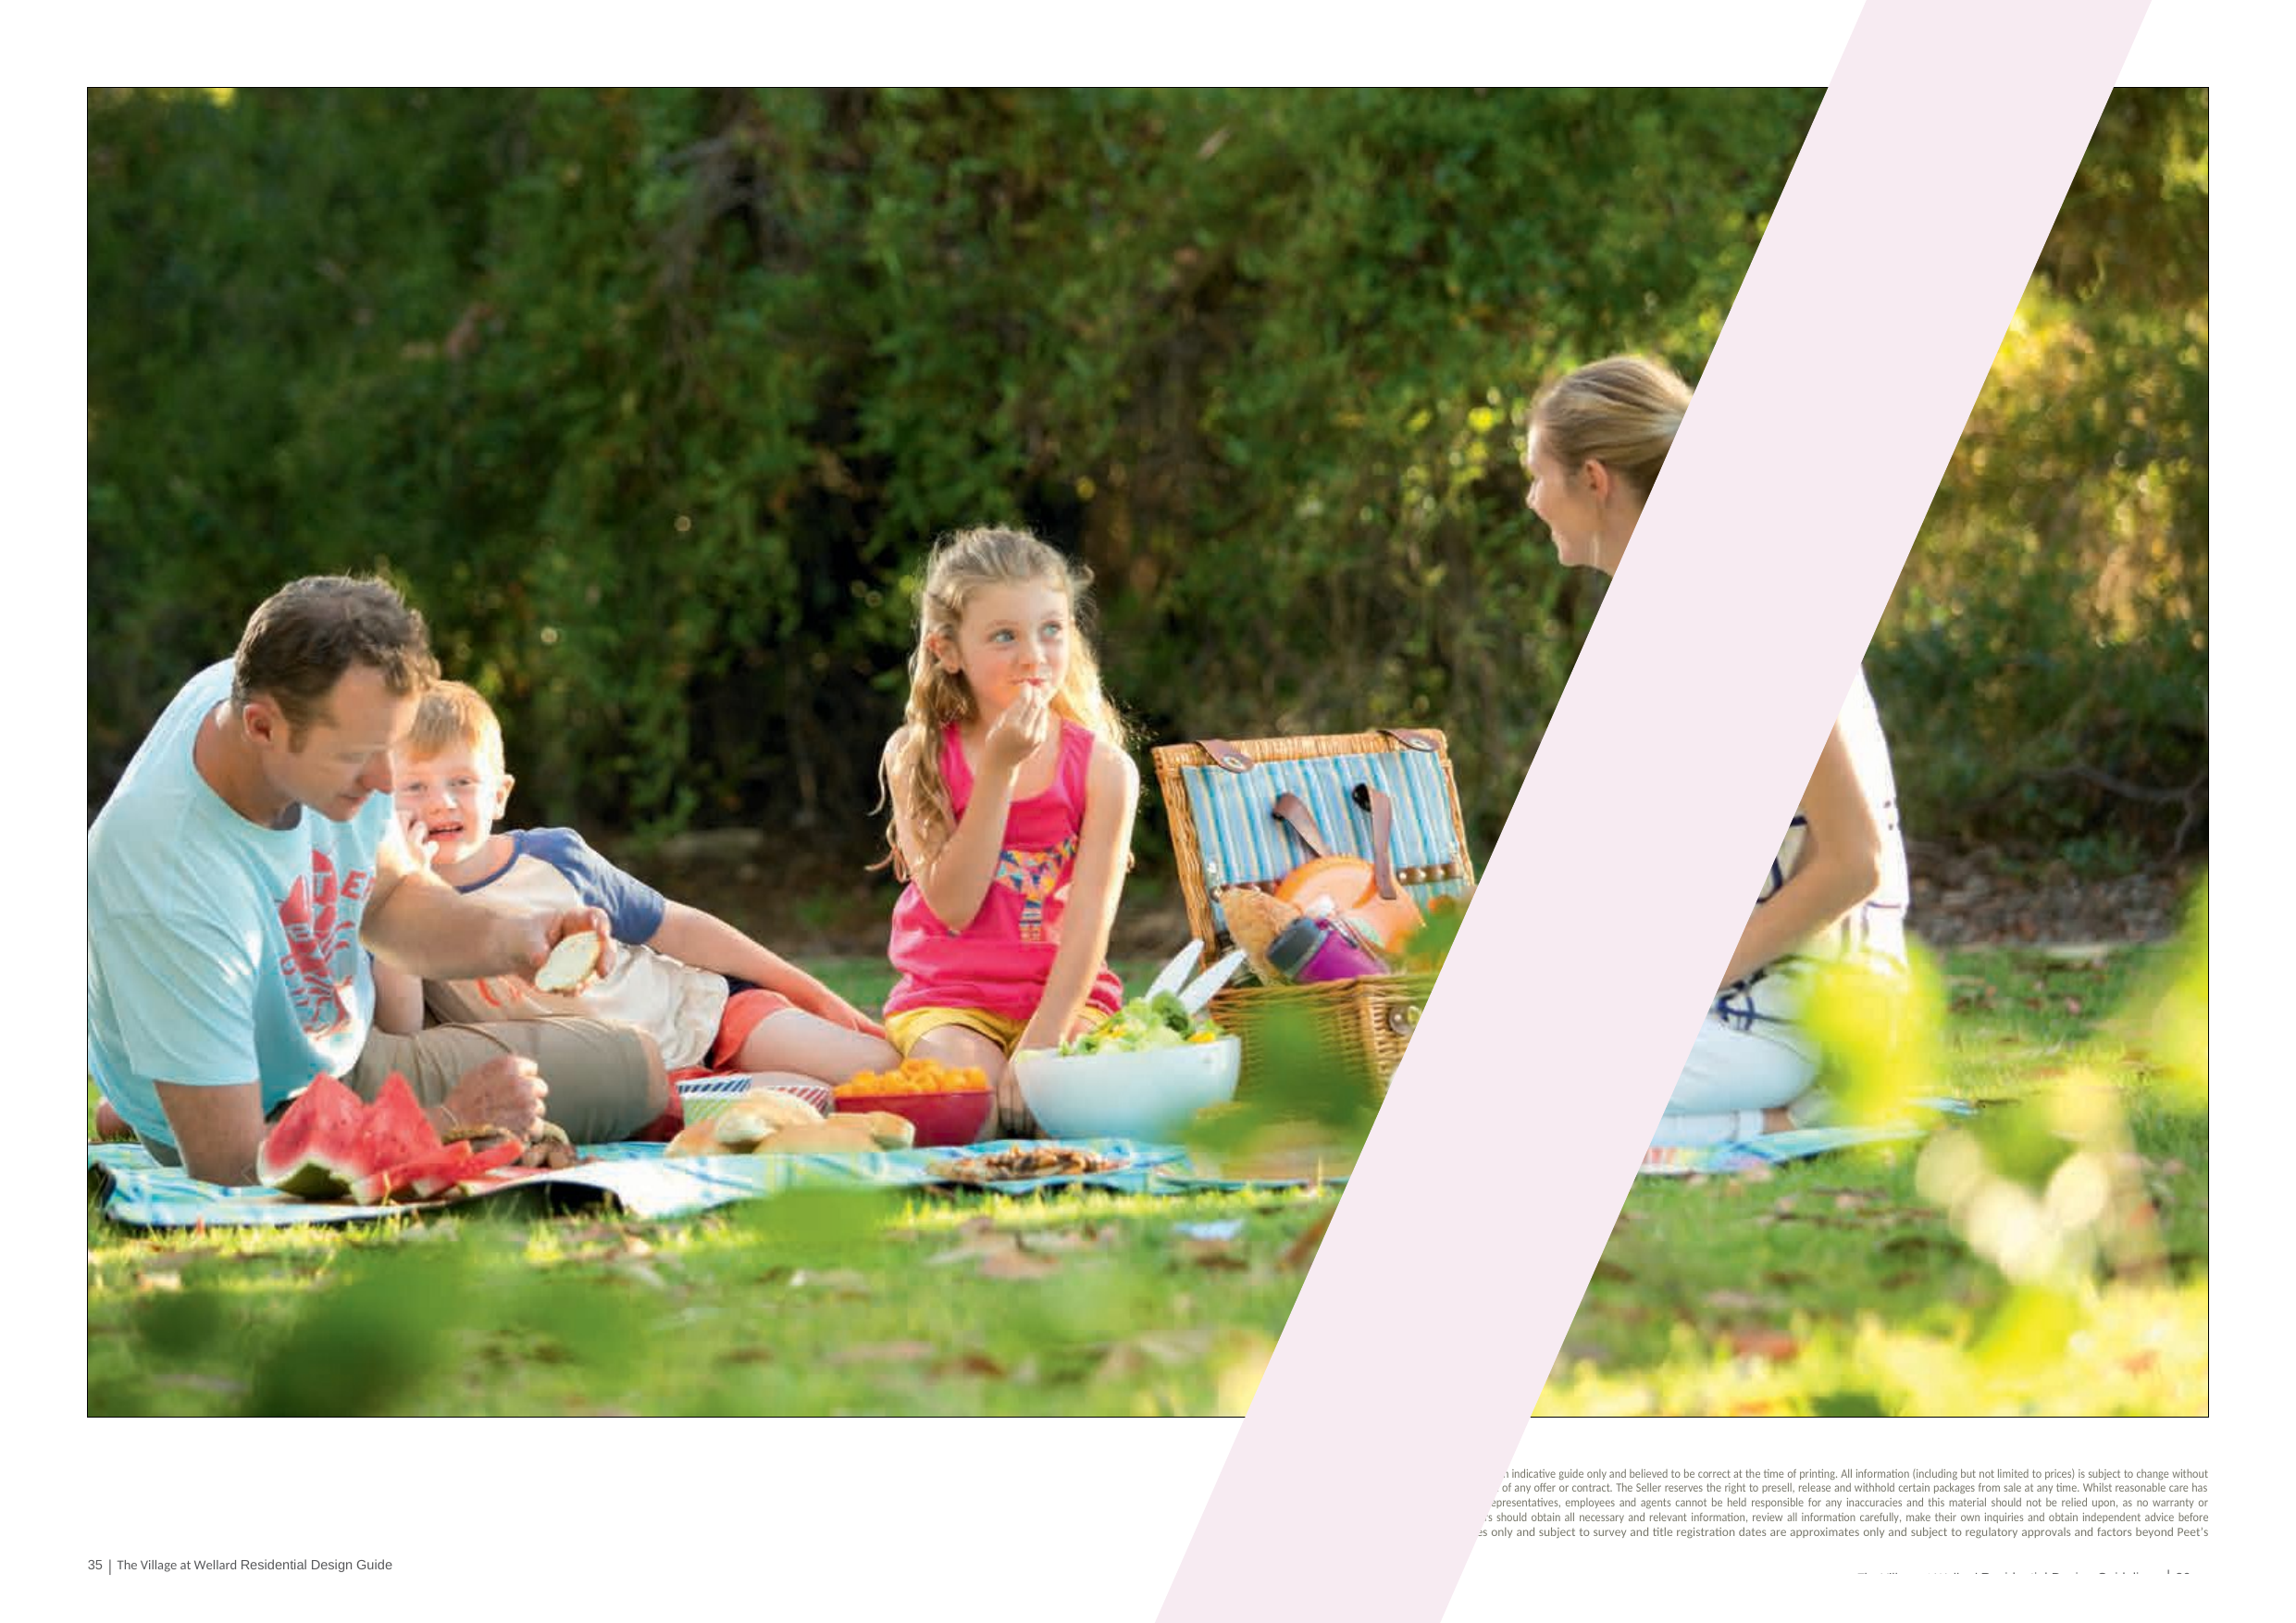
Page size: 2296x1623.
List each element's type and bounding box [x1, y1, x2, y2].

picture [1532, 88, 2208, 1417]
picture [88, 88, 1827, 1417]
